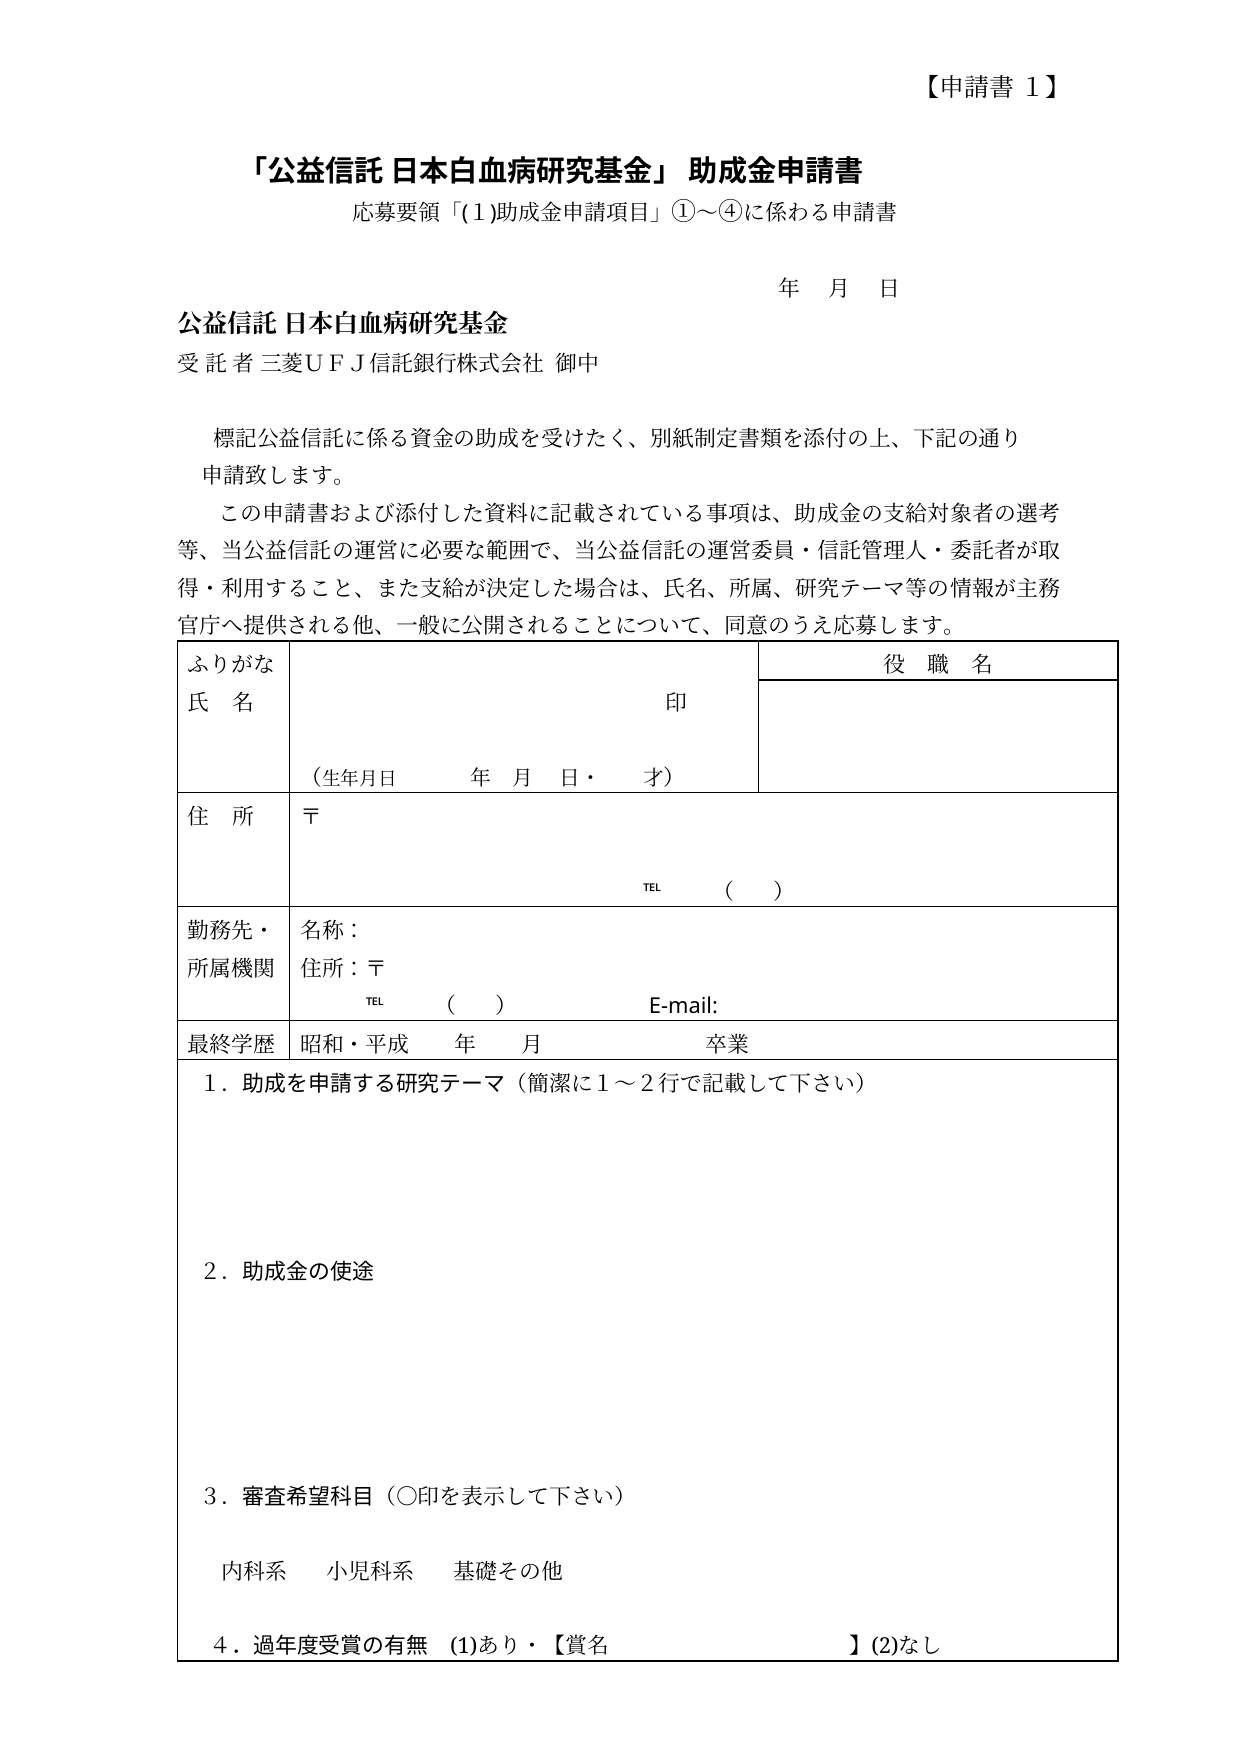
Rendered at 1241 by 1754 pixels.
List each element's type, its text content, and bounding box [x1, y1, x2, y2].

text 「公益信託 日本白血病研究基金」 助成金申請書 [177, 148, 1122, 190]
text この申請書および添付した資料に記載されている事項は、助成金の支給対象者の選考等、当公益信託の運営に必要な範囲で、当公益信託の運営委員・信託管理人・委託者が取得・利用すること、また支給が決定した場合は、氏名、所属、研究テーマ等の情報が主務官庁へ提供される他、一般に公開されることについて、同意のうえ応募します。 [177, 490, 1061, 640]
text 標記公益信託に係る資金の助成を受けたく、別紙制定書類を添付の上、下記の通り [177, 415, 1061, 452]
text 受 託 者 三菱ＵＦＪ信託銀行株式会社 御中 [177, 340, 1122, 377]
table_header ふりがな 氏 名 [178, 642, 289, 792]
table_cell 名称： 住所：〒 ℡ （ ） E-mail: [290, 907, 1117, 1020]
table_cell 最終学歴 [178, 1021, 289, 1059]
text 申請致します。 [177, 452, 1061, 490]
text 応募要領「(１)助成金申請項目」①～④に係わる申請書 [177, 190, 1122, 227]
table_cell 昭和・平成 年 月 卒業 [290, 1021, 1117, 1059]
table_cell 〒 ℡ （ ） [290, 793, 1117, 906]
text 年 月 日 [177, 265, 1122, 302]
table_cell 住 所 [178, 793, 289, 906]
table_header 役 職 名 [759, 642, 1117, 679]
table_cell １．助成を申請する研究テーマ（簡潔に１～２行で記載して下さい） ２．助成金の使途 ３．審査希望科目（○印を表示して下さい） 内科系 小児科系 基礎その他 ４．過年度受賞の有無 (1)あり・【賞名 】(2)なし [178, 1060, 1117, 1660]
table_header 印 （生年月日 年 月 日・ 才） [290, 642, 758, 792]
table_cell 勤務先・ 所属機関 [178, 907, 289, 1020]
table_cell [759, 681, 1117, 792]
text 公益信託 日本白血病研究基金 [177, 302, 1122, 340]
